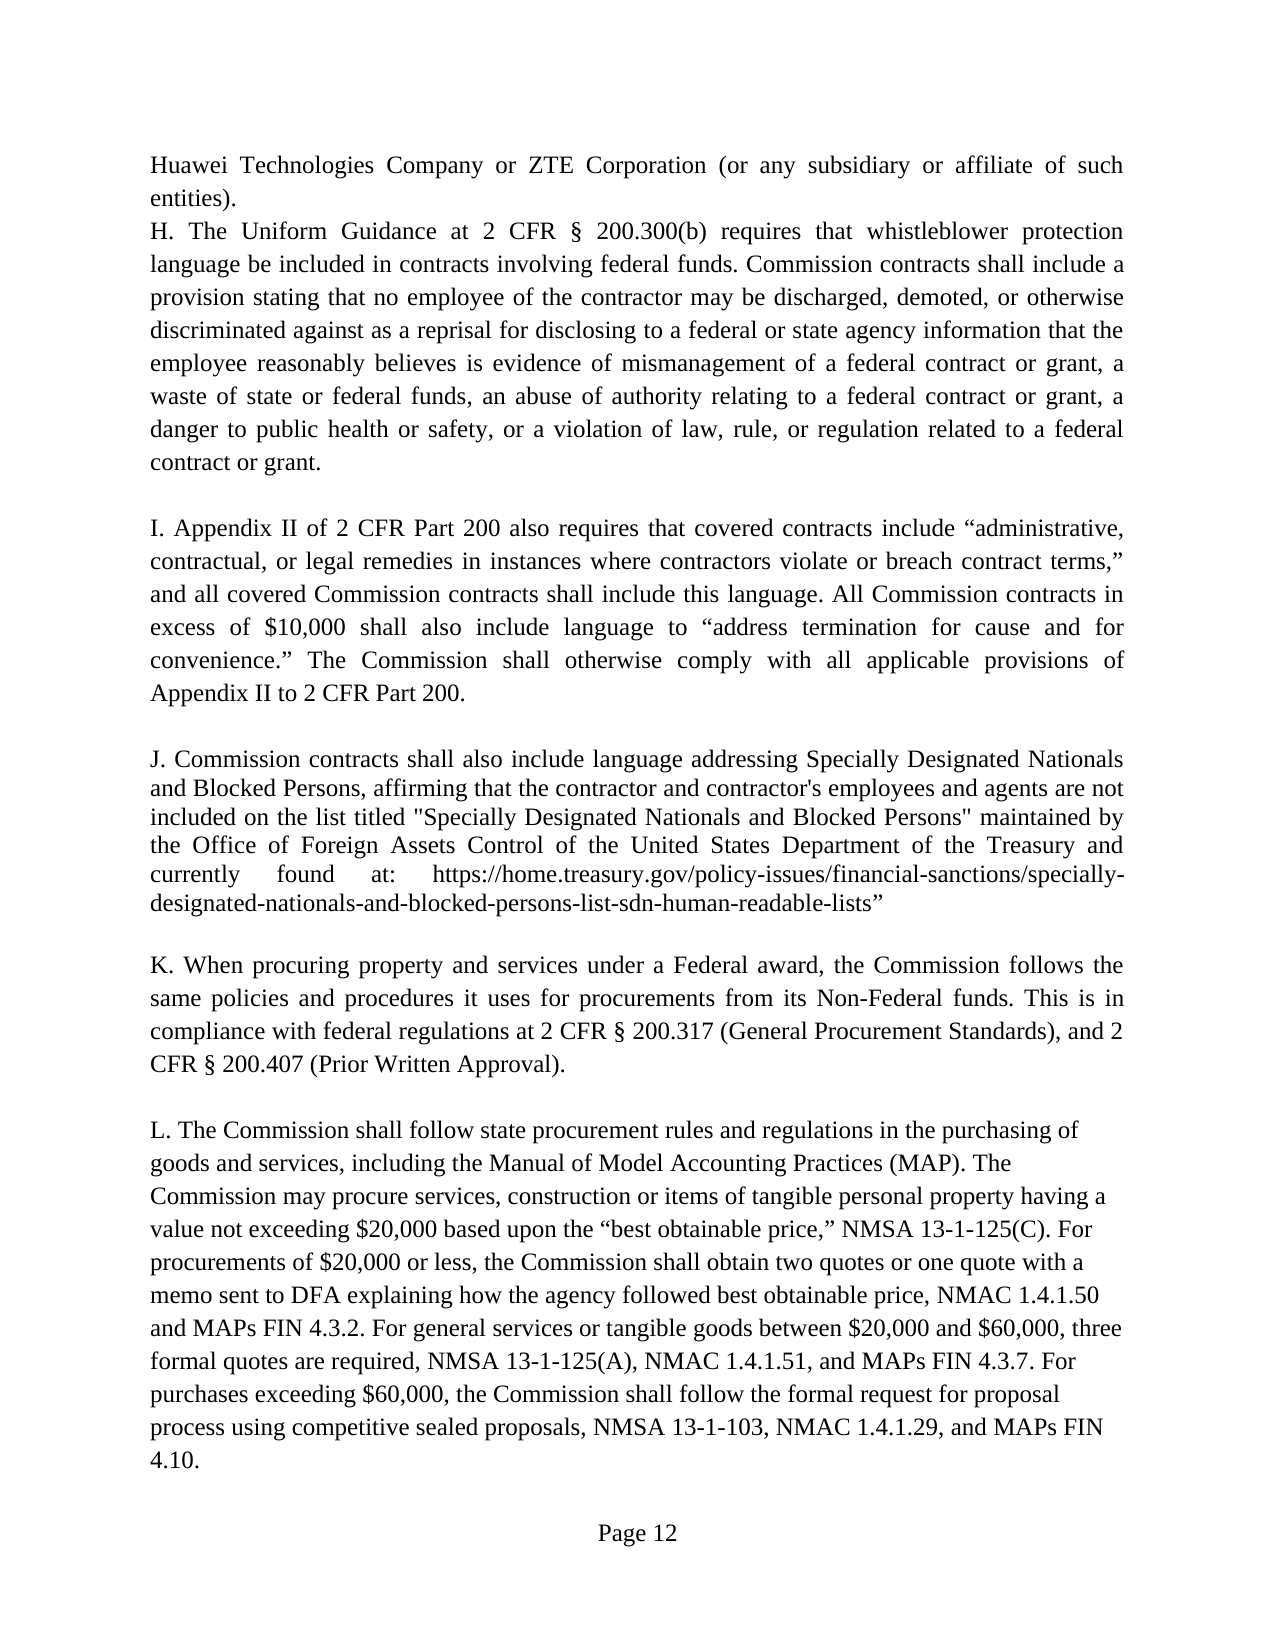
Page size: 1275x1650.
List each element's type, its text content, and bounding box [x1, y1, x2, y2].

text H. The Uniform Guidance at 2 CFR § 200.300(b) requires that whistleblower protection language be included in contracts involving federal funds. Commission contracts shall include a provision stating that no employee of the contractor may be discharged, demoted, or otherwise discriminated against as a reprisal for disclosing to a federal or state agency information that the employee reasonably believes is evidence of mismanagement of a federal contract or grant, a waste of state or federal funds, an abuse of authority relating to a federal contract or grant, a danger to public health or safety, or a violation of law, rule, or regulation related to a federal contract or grant. [150, 216, 1125, 476]
text K. When procuring property and services under a Federal award, the Commission follows the same policies and procedures it uses for procurements from its Non-Federal funds. This is in compliance with federal regulations at 2 CFR § 200.317 (General Procurement Standards), and 2 CFR § 200.407 (Prior Written Approval). [150, 950, 1125, 1078]
text J. Commission contracts shall also include language addressing Specially Designated Nationals and Blocked Persons, affirming that the contractor and contractor's employees and agents are not included on the list titled "Specially Designated Nationals and Blocked Persons" maintained by the Office of Foreign Assets Control of the United States Department of the Treasury and currently found at: https://home.treasury.gov/policy-issues/financial-sanctions/specially-designated-nationals-and-blocked-persons-list-sdn-human-readable-lists” [150, 744, 1125, 917]
text I. Appendix II of 2 CFR Part 200 also requires that covered contracts include “administrative, contractual, or legal remedies in instances where contractors violate or breach contract terms,” and all covered Commission contracts shall include this language. All Commission contracts in excess of $10,000 shall also include language to “address termination for cause and for convenience.” The Commission shall otherwise comply with all applicable provisions of Appendix II to 2 CFR Part 200. [150, 513, 1125, 707]
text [150, 150, 1125, 212]
text L. The Commission shall follow state procurement rules and regulations in the purchasing of goods and services, including the Manual of Model Accounting Practices (MAP). The Commission may procure services, construction or items of tangible personal property having a value not exceeding $20,000 based upon the “best obtainable price,” NMSA 13-1-125(C). For procurements of $20,000 or less, the Commission shall obtain two quotes or one quote with a memo sent to DFA explaining how the agency followed best obtainable price, NMAC 1.4.1.50 and MAPs FIN 4.3.2. For general services or tangible goods between $20,000 and $60,000, three formal quotes are required, NMSA 13-1-125(A), NMAC 1.4.1.51, and MAPs FIN 4.3.7. For purchases exceeding $60,000, the Commission shall follow the formal request for proposal process using competitive sealed proposals, NMSA 13-1-103, NMAC 1.4.1.29, and MAPs FIN 4.10. [150, 1115, 1125, 1474]
